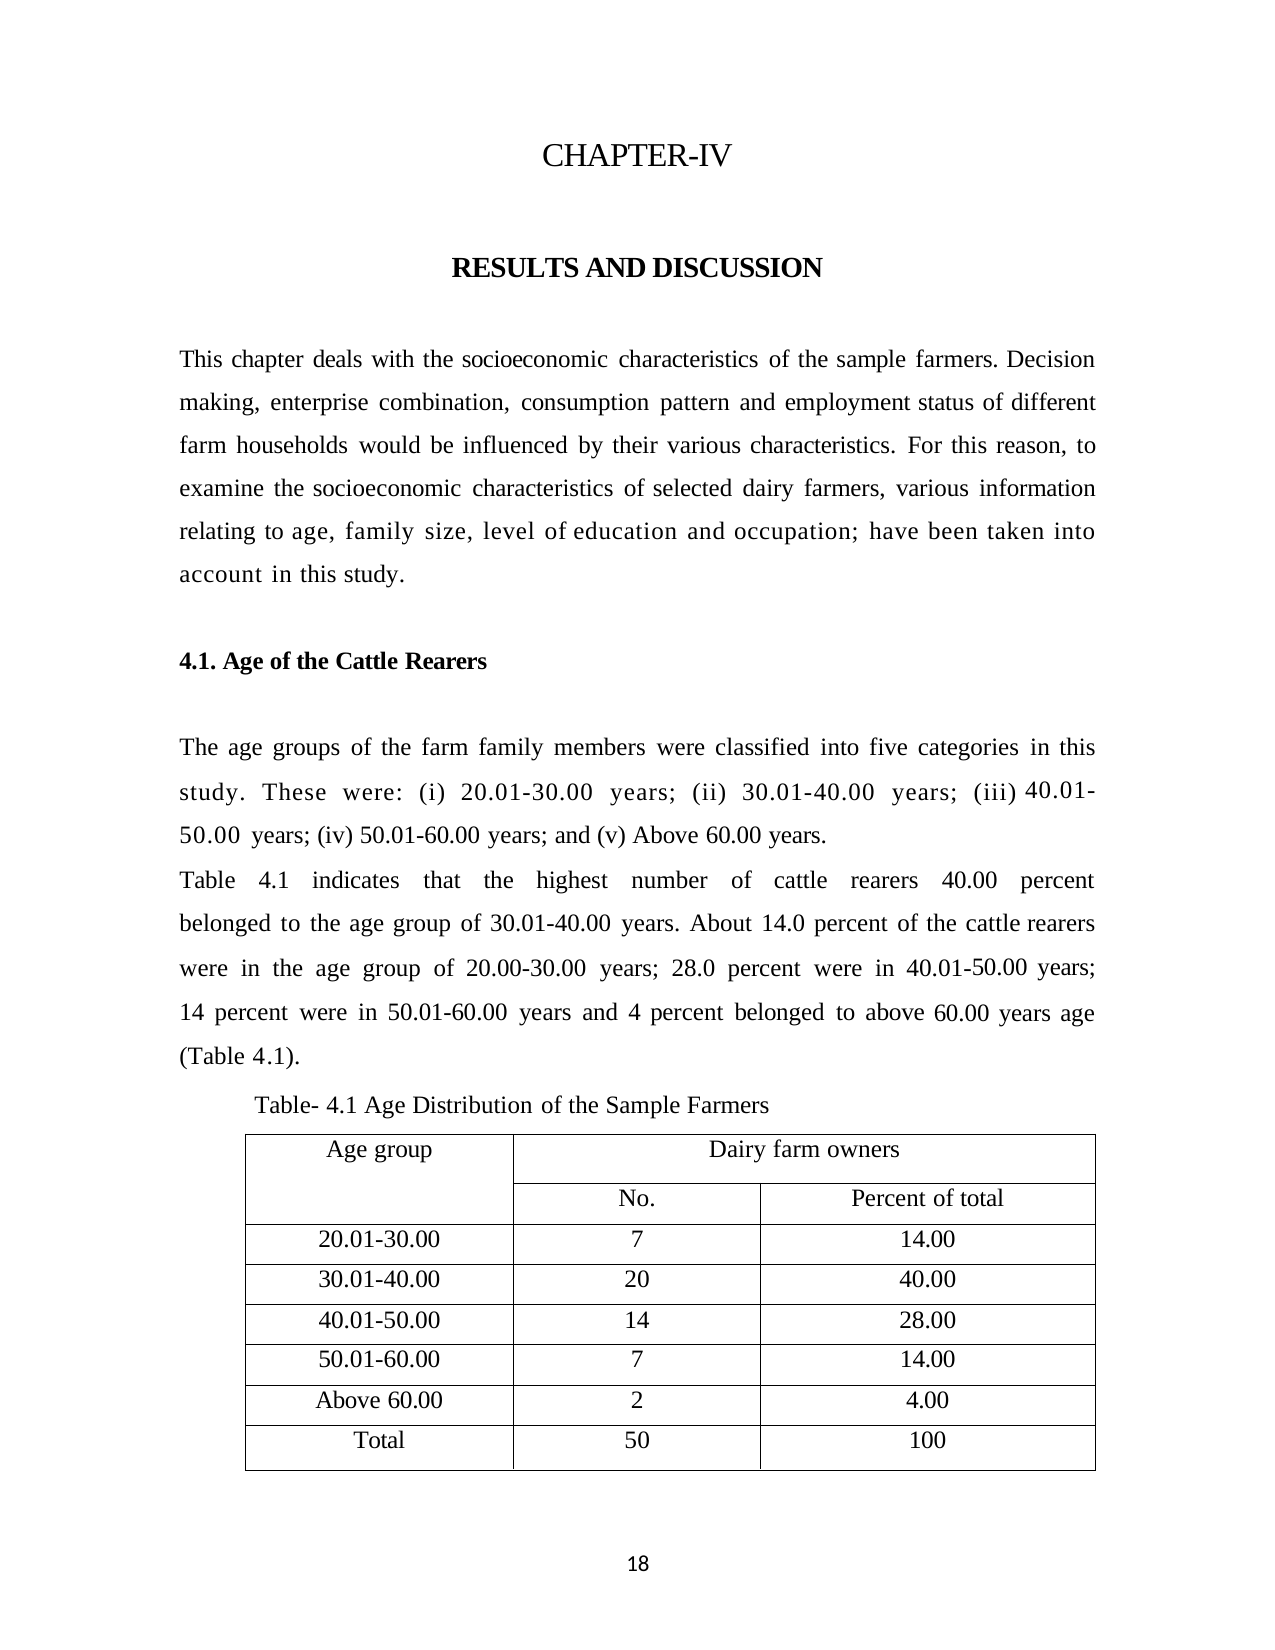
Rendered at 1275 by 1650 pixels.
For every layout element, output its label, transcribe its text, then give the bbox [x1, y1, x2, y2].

text 4.1. Age of the Cattle Rearers [179, 646, 1096, 674]
table_cell 50 [514, 1426, 760, 1469]
table_cell 20.01-30.00 [246, 1225, 513, 1264]
table_cell 2 [514, 1386, 760, 1425]
text Table- 4.1 Age Distribution of the Sample Farmers [179, 1090, 1096, 1119]
table_cell 4.00 [761, 1386, 1095, 1425]
table_cell 40.01-50.00 [246, 1305, 513, 1344]
table_cell Total [246, 1426, 513, 1469]
text The age groups of the farm family members were classified into five categories in this study. These were: (i) 20.01-30.00 years; (ii) 30.01-40.00 years; (iii) 40.01-50.00 years; (iv) 50.01-60.00 years; and (v) Above 60.00 years. [179, 732, 1096, 850]
table_cell 20 [514, 1265, 760, 1304]
table_cell 100 [761, 1426, 1095, 1469]
table_header Age group (years) [246, 1135, 513, 1223]
table_cell Percent of total [761, 1184, 1095, 1223]
text Table 4.1 indicates that the highest number of cattle rearers 40.00 percent belonged to the age group of 30.01-40.00 years. About 14.0 percent of the cattle rearers were in the age group of 20.00-30.00 years; 28.0 percent were in 40.01-50.00 years; 14 percent were in 50.01-60.00 years and 4 percent belonged to above 60.00 years age (Table 4.1). [179, 865, 1096, 1070]
table_cell 40.00 [761, 1265, 1095, 1304]
table_header Dairy farm owners [514, 1135, 1095, 1183]
table_cell No. [514, 1184, 760, 1223]
table_cell 7 [514, 1345, 760, 1384]
text CHAPTER-IV [179, 135, 1096, 174]
table_cell 50.01-60.00 [246, 1345, 513, 1384]
table_cell Above 60.00 [246, 1386, 513, 1425]
table_cell 14.00 [761, 1345, 1095, 1384]
table_cell 28.00 [761, 1305, 1095, 1344]
table_cell 30.01-40.00 [246, 1265, 513, 1304]
text This chapter deals with the socioeconomic characteristics of the sample farmers. Decision making, enterprise combination, consumption pattern and employment status of different farm households would be influenced by their various characteristics. For this reason, to examine the socioeconomic characteristics of selected dairy farmers, various information relating to age, family size, level of education and occupation; have been taken into account in this study. [179, 344, 1096, 588]
table_cell 14 [514, 1305, 760, 1344]
table_cell 7 [514, 1225, 760, 1264]
text RESULTS AND DISCUSSION [179, 250, 1096, 284]
table_cell 14.00 [761, 1225, 1095, 1264]
